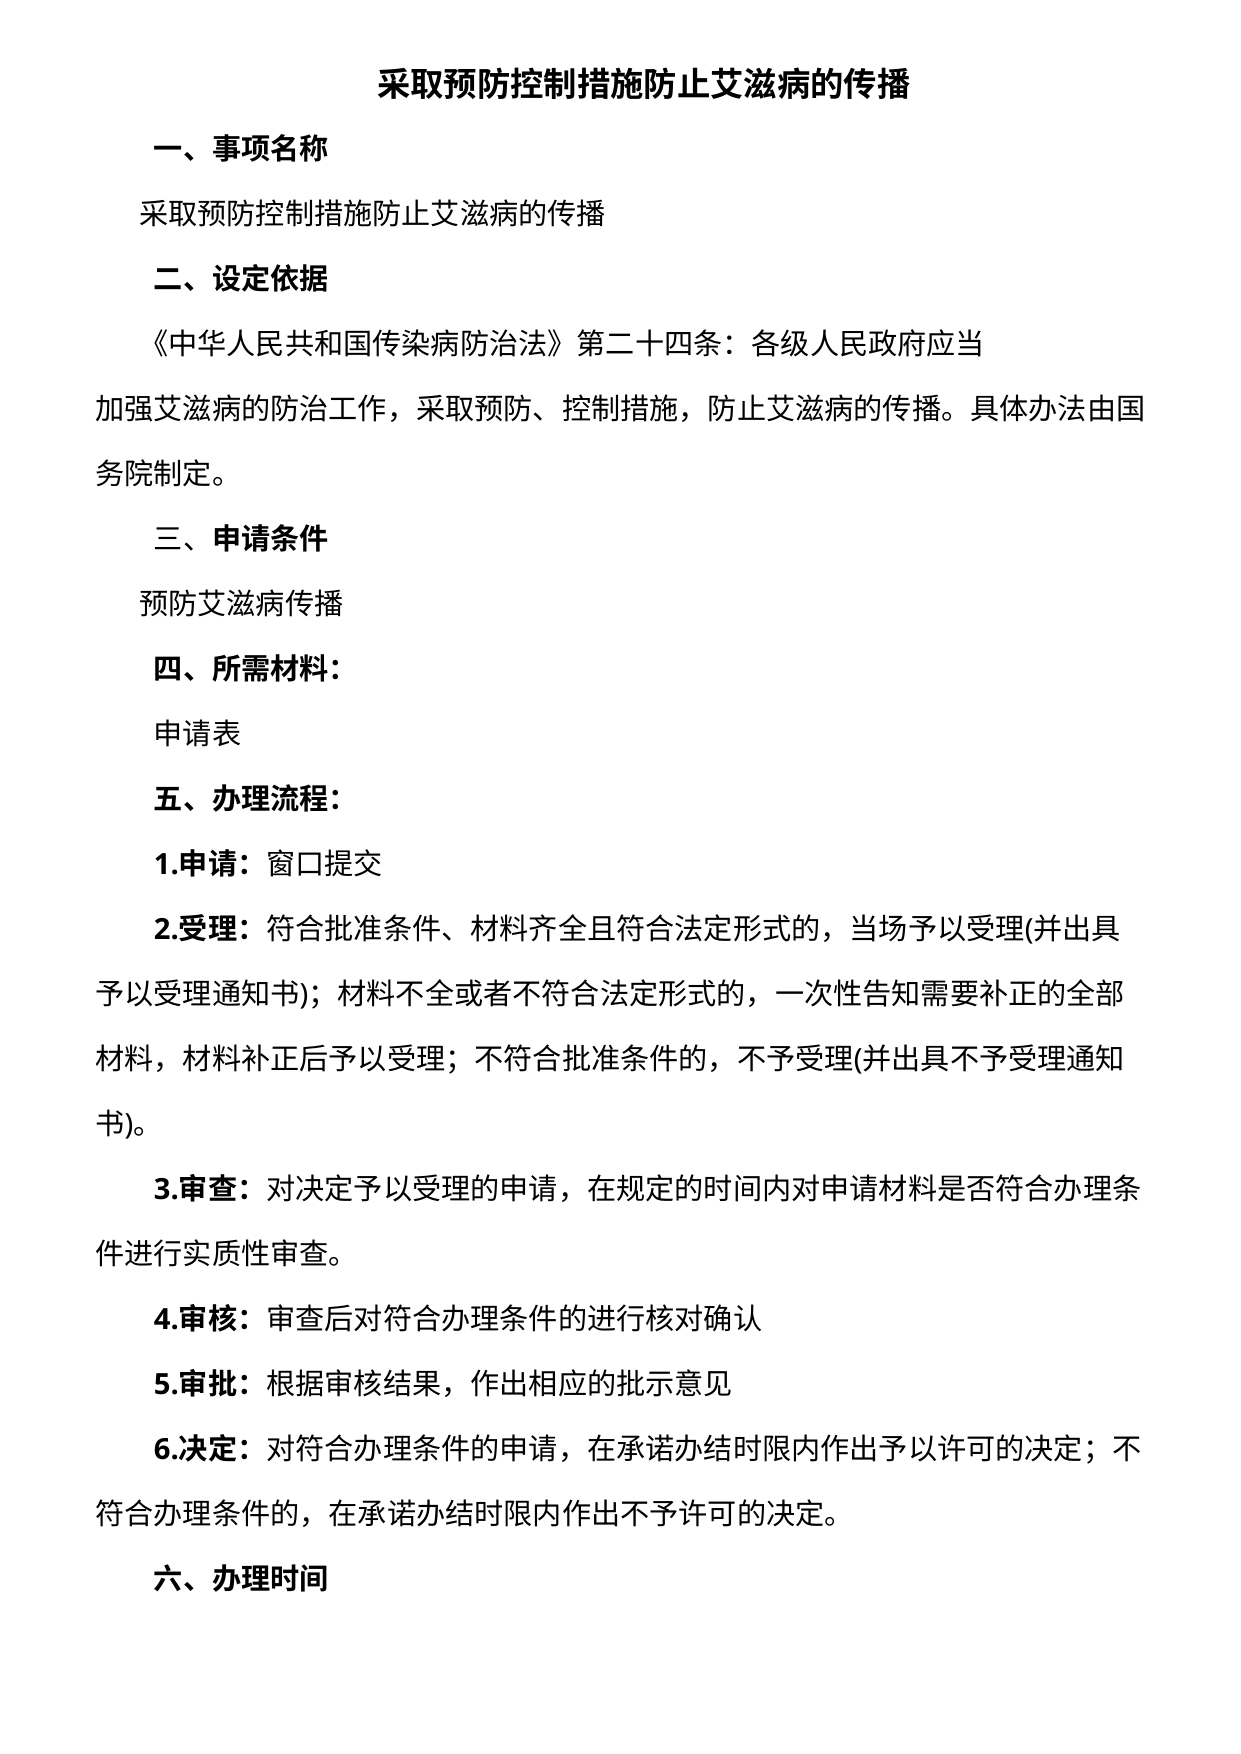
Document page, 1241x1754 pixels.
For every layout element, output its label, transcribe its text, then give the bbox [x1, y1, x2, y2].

text 采取预防控制措施防止艾滋病的传播 [139, 179, 1148, 244]
text 《中华人民共和国传染病防治法》第二十四条：各级人民政府应当 [139, 309, 1148, 374]
text 6.决定：对符合办理条件的申请，在承诺办结时限内作出予以许可的决定；不符合办理条件的，在承诺办结时限内作出不予许可的决定。 [95, 1414, 1148, 1544]
list 设定依据 [95, 244, 1148, 309]
list 事项名称 [95, 114, 1148, 179]
text 加强艾滋病的防治工作，采取预防、控制措施，防止艾滋病的传播。具体办法由国务院制定。 [95, 374, 1148, 504]
text 五、办理流程： [95, 764, 1148, 829]
text 1.申请：窗口提交 [95, 829, 1148, 894]
text 预防艾滋病传播 [139, 569, 1148, 634]
text 4.审核：审查后对符合办理条件的进行核对确认 [95, 1284, 1148, 1349]
text 3.审查：对决定予以受理的申请，在规定的时间内对申请材料是否符合办理条件进行实质性审查。 [95, 1154, 1148, 1284]
text 六、办理时间 [95, 1544, 1148, 1609]
text 2.受理：符合批准条件、材料齐全且符合法定形式的，当场予以受理(并出具予以受理通知书)；材料不全或者不符合法定形式的，一次性告知需要补正的全部材料，材料补正后予以受理；不符合批准条件的，不予受理(并出具不予受理通知书)。 [95, 894, 1148, 1154]
text 5.审批：根据审核结果，作出相应的批示意见 [95, 1349, 1148, 1414]
text 申请表 [95, 699, 1148, 764]
list 申请条件 [95, 504, 1148, 569]
text 采取预防控制措施防止艾滋病的传播 [139, 49, 1148, 114]
list 所需材料： [95, 634, 1148, 699]
